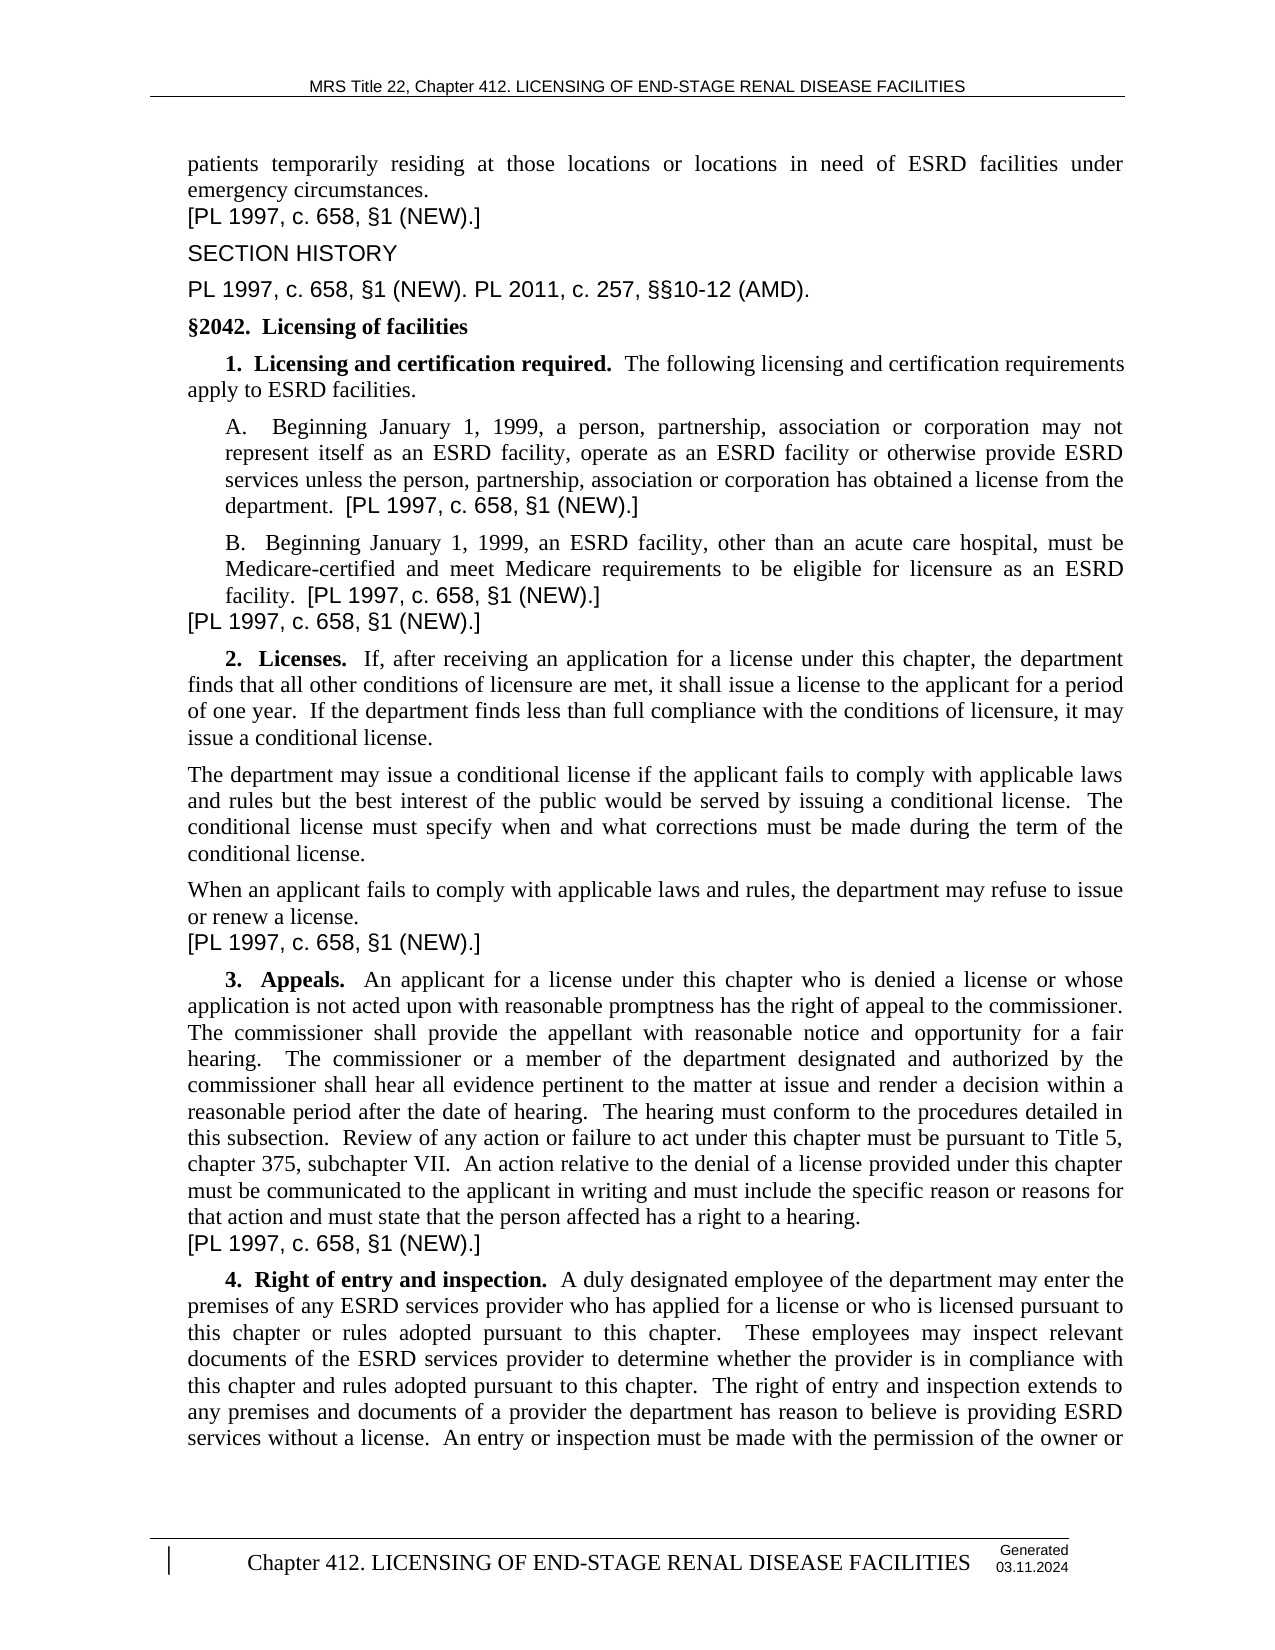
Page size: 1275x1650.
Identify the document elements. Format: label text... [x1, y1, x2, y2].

text 2. Licenses. If, after receiving an application for a license under this chapter, the department finds that all other conditions of licensure are met, it shall issue a license to the applicant for a period of one year. If the department finds less than full compliance with the conditions of licensure, it may issue a conditional license. [187, 645, 1125, 750]
text 3. Appeals. An applicant for a license under this chapter who is denied a license or whose application is not acted upon with reasonable promptness has the right of appeal to the commissioner. The commissioner shall provide the appellant with reasonable notice and opportunity for a fair hearing. The commissioner or a member of the department designated and authorized by the commissioner shall hear all evidence pertinent to the matter at issue and render a decision within a reasonable period after the date of hearing. The hearing must conform to the procedures detailed in this subsection. Review of any action or failure to act under this chapter must be pursuant to Title 5, chapter 375, subchapter VII. An action relative to the denial of a license provided under this chapter must be communicated to the applicant in writing and must include the specific reason or reasons for that action and must state that the person affected has a right to a hearing. [187, 966, 1125, 1229]
text [PL 1997, c. 658, §1 (NEW).] [187, 929, 1125, 956]
text §2042. Licensing of facilities [187, 313, 1125, 339]
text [187, 1266, 1125, 1451]
text [PL 1997, c. 658, §1 (NEW).] [187, 1229, 1125, 1256]
text The department may issue a conditional license if the applicant fails to comply with applicable laws and rules but the best interest of the public would be served by issuing a conditional license. The conditional license must specify when and what corrections must be made during the term of the conditional license. [187, 761, 1125, 866]
text A. Beginning January 1, 1999, a person, partnership, association or corporation may not represent itself as an ESRD facility, operate as an ESRD facility or otherwise provide ESRD services unless the person, partnership, association or corporation has obtained a license from the department. [PL 1997, c. 658, §1 (NEW).] [225, 413, 1125, 518]
text PL 1997, c. 658, §1 (NEW). PL 2011, c. 257, §§10-12 (AMD). [187, 276, 1125, 303]
text [PL 1997, c. 658, §1 (NEW).] [187, 608, 1125, 634]
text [187, 150, 1125, 203]
text SECTION HISTORY [187, 239, 1125, 266]
text [PL 1997, c. 658, §1 (NEW).] [187, 203, 1125, 229]
text 1. Licensing and certification required. The following licensing and certification requirements apply to ESRD facilities. [187, 350, 1125, 402]
text B. Beginning January 1, 1999, an ESRD facility, other than an acute care hospital, must be Medicare-certified and meet Medicare requirements to be eligible for licensure as an ESRD facility. [PL 1997, c. 658, §1 (NEW).] [225, 529, 1125, 608]
text When an applicant fails to comply with applicable laws and rules, the department may refuse to issue or renew a license. [187, 876, 1125, 929]
